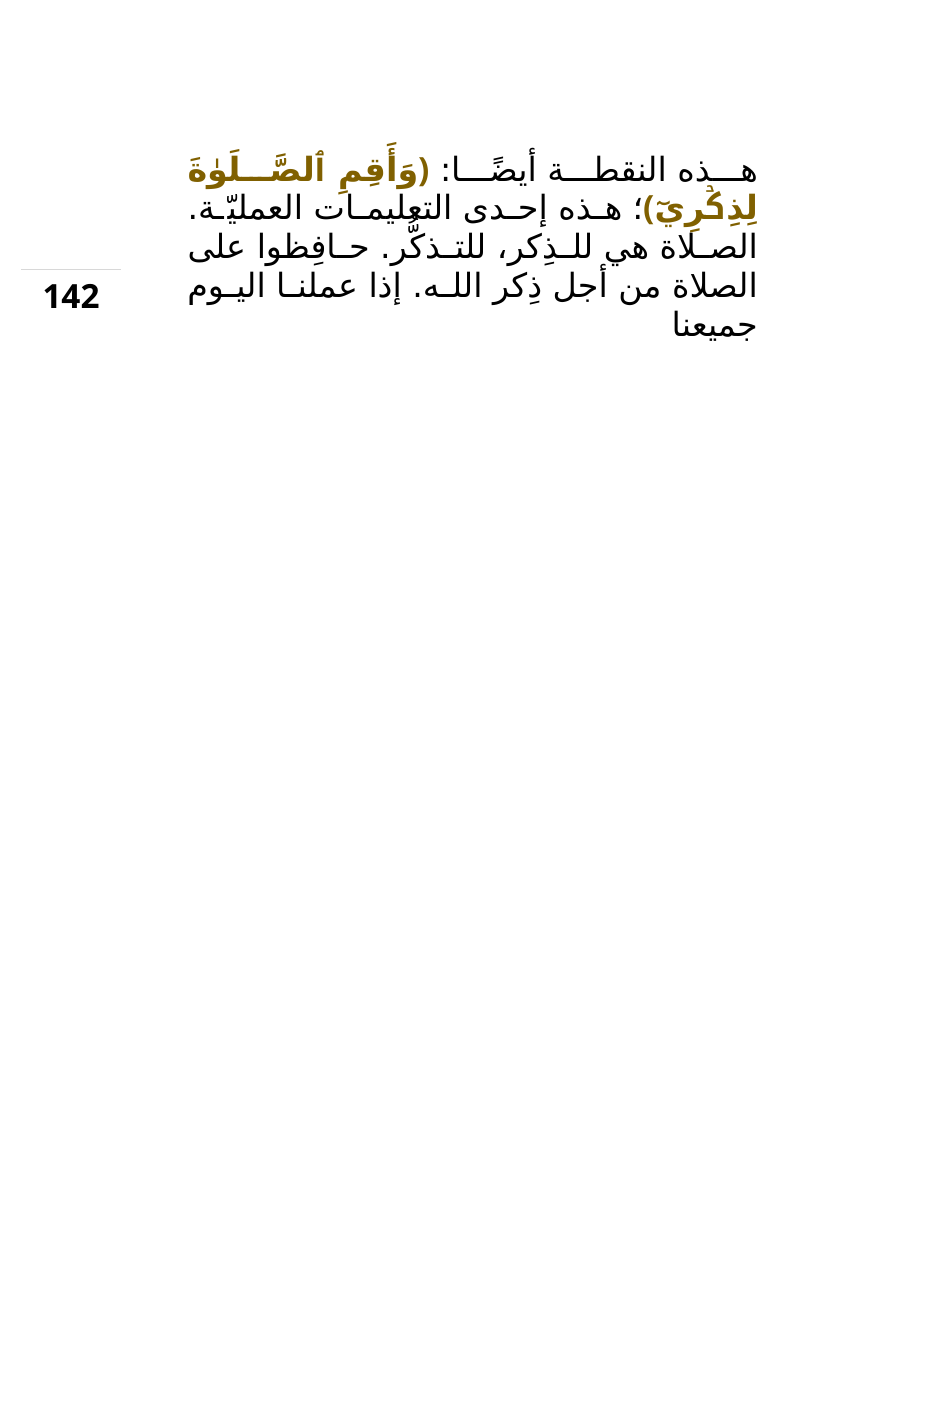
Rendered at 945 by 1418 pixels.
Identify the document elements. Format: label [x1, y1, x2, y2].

text [187, 150, 758, 344]
